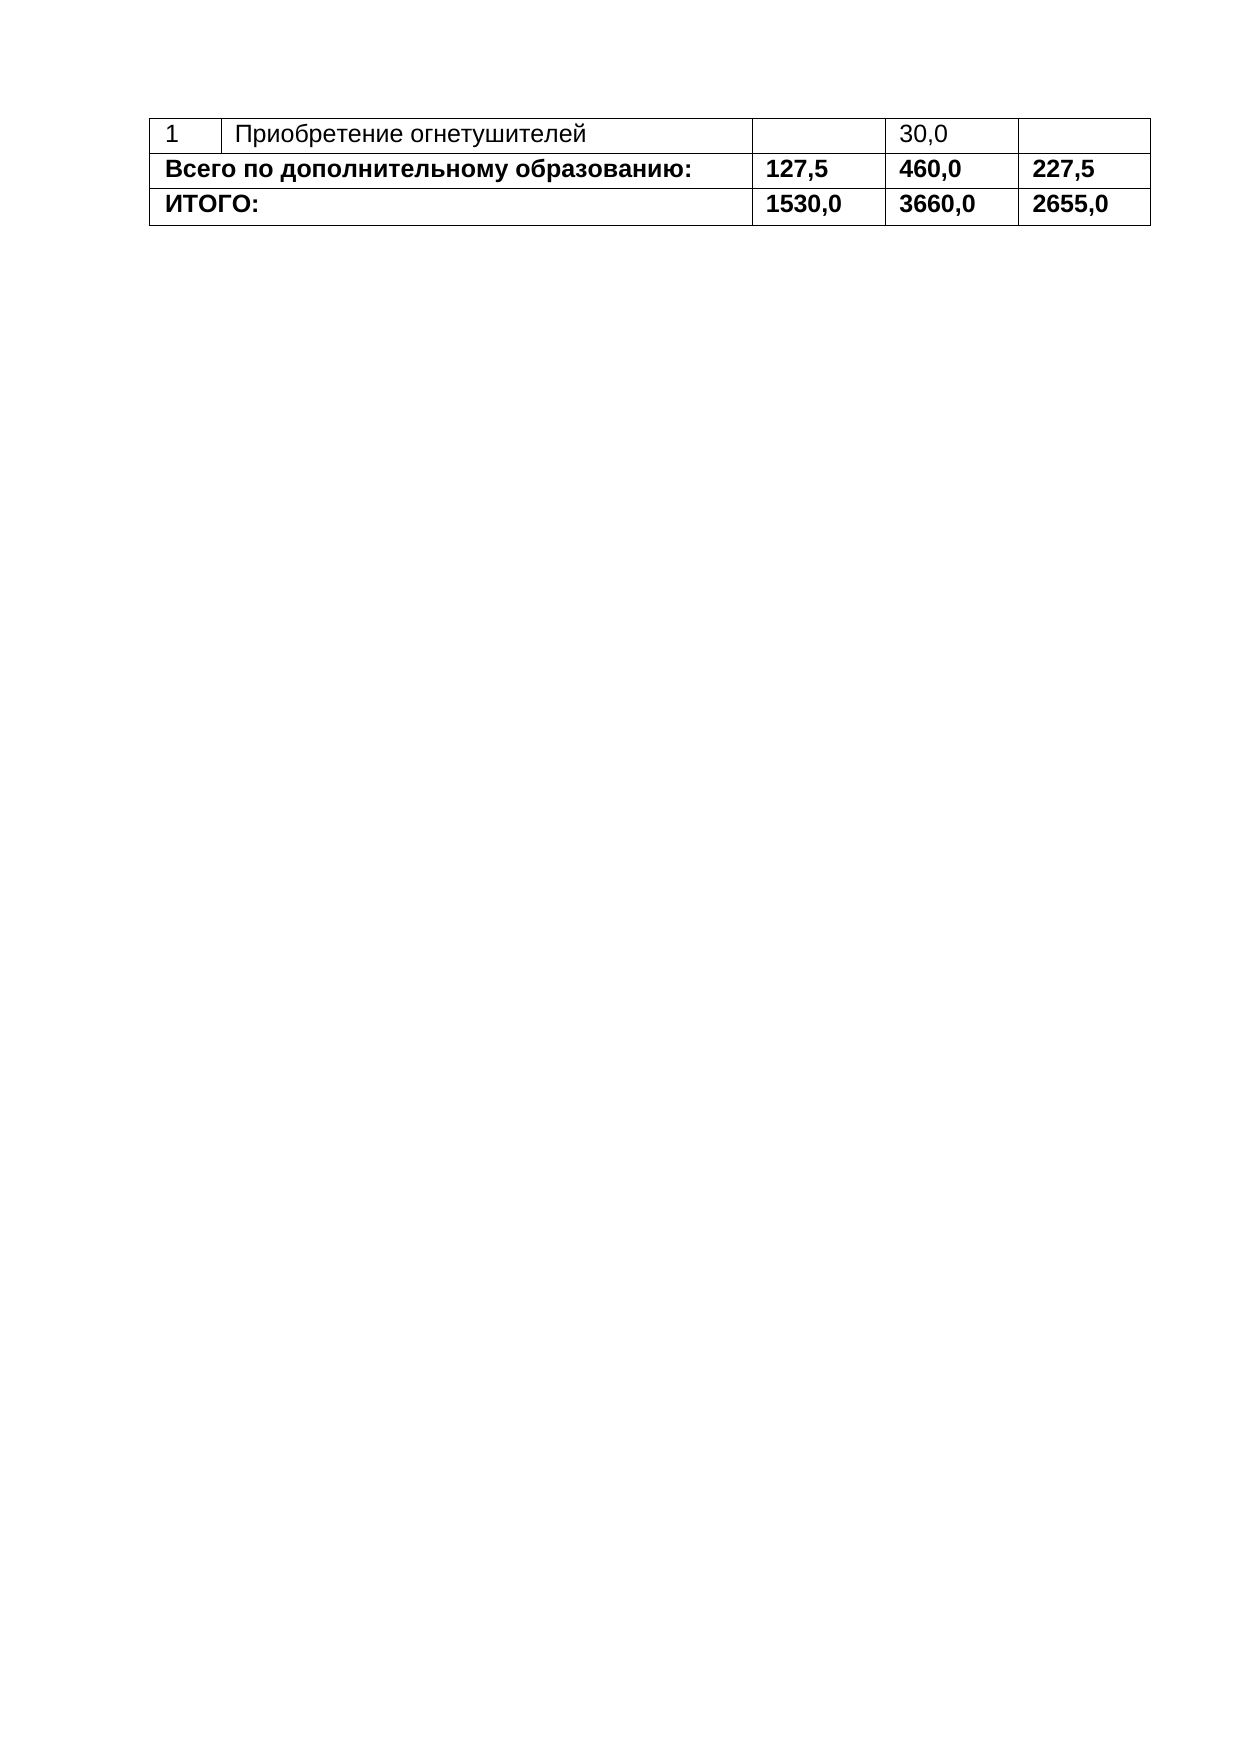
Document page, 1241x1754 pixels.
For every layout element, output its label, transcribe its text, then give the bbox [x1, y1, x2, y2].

table_cell 1530,0 [753, 189, 885, 224]
table_cell [1019, 119, 1150, 153]
table_cell 2655,0 [1019, 189, 1150, 224]
table_cell [753, 119, 885, 153]
table_cell 3660,0 [886, 189, 1018, 224]
table_cell 227,5 [1019, 154, 1150, 188]
table_cell 30,0 [886, 119, 1018, 153]
table_cell 127,5 [753, 154, 885, 188]
table_cell ИТОГО: [150, 189, 752, 224]
table_cell Всего по дополнительному образованию: [150, 154, 752, 188]
table_cell Приобретение огнетушителей [222, 119, 752, 153]
table_cell 1 [150, 119, 221, 153]
table_cell 460,0 [886, 154, 1018, 188]
